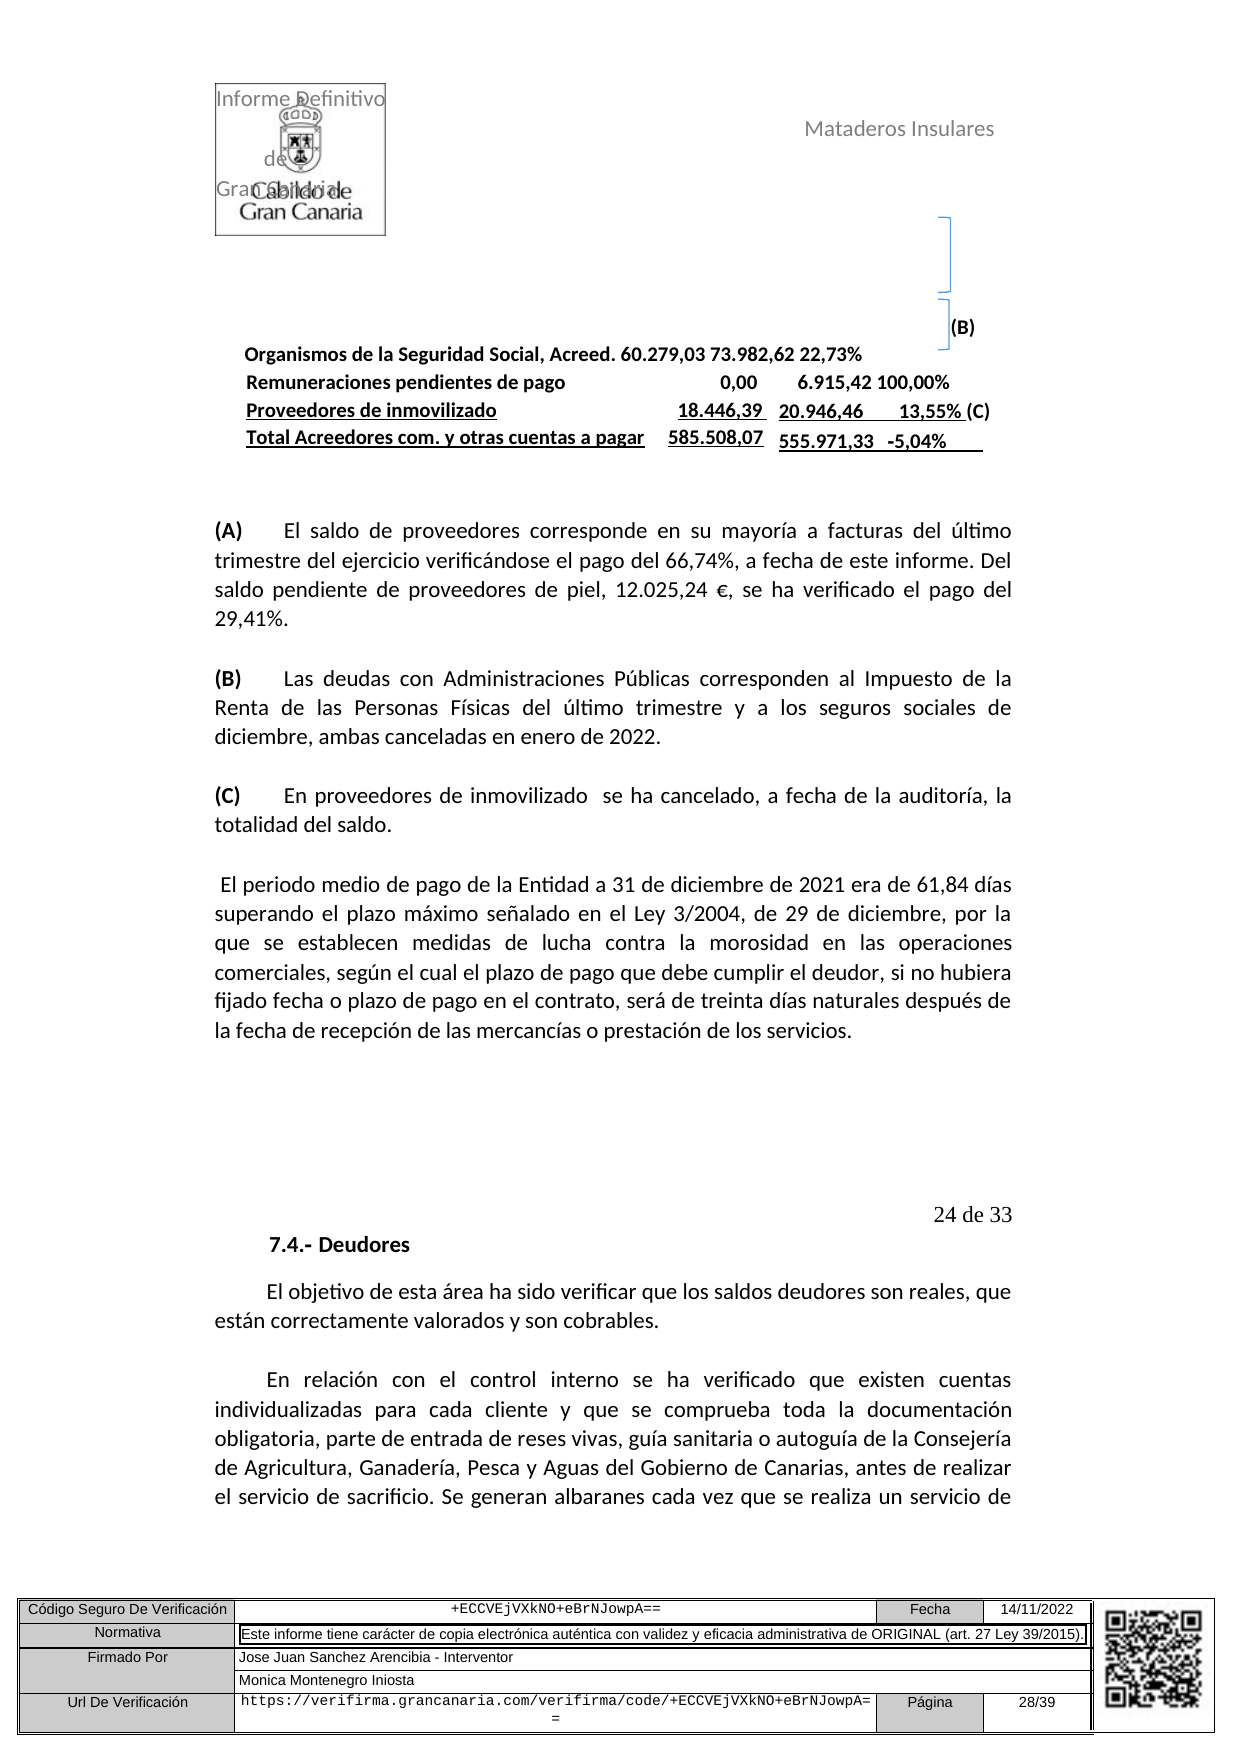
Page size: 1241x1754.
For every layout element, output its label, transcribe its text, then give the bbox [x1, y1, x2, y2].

text El objetivo de esta área ha sido verificar que los saldos deudores son reales, que están correctamente valorados y son cobrables. [214, 1277, 1013, 1334]
list Las deudas con Administraciones Públicas corresponden al Impuesto de la Renta de las Personas Físicas del último trimestre y a los seguros sociales de diciembre, ambas canceladas en enero de 2022. [214, 664, 1013, 750]
table_header Remuneraciones pendientes de pago Proveedores de inmovilizado Total Acreedores com. y otras cuentas a pagar [246, 369, 668, 456]
table_header 6.915,42 100,00% 20.946,46 13,55% (C) 555.971,33 ‐5,04% [779, 369, 990, 456]
text 24 de 33 [209, 1201, 1012, 1227]
table_header 0,00 18.446,39 585.508,07 [668, 369, 778, 456]
list El saldo de proveedores corresponde en su mayoría a facturas del último trimestre del ejercicio verificándose el pago del 66,74%, a fecha de este informe. Del saldo pendiente de proveedores de piel, 12.025,24 €, se ha verificado el pago del 29,41%. [214, 517, 1013, 632]
list En proveedores de inmovilizado se ha cancelado, a fecha de la auditoría, la totalidad del saldo. [214, 782, 1013, 839]
text El periodo medio de pago de la Entidad a 31 de diciembre de 2021 era de 61,84 días superando el plazo máximo señalado en el Ley 3/2004, de 29 de diciembre, por la que se establecen medidas de lucha contra la morosidad en las operaciones comerciales, según el cual el plazo de pago que debe cumplir el deudor, si no hubiera fijado fecha o plazo de pago en el contrato, será de treinta días naturales después de la fecha de recepción de las mercancías o prestación de los servicios. [214, 870, 1013, 1044]
picture [215, 83, 386, 236]
picture [1095, 1601, 1214, 1720]
subtitle 7.4.‐ Deudores [269, 1230, 1017, 1258]
subtitle (B) Organismos de la Seguridad Social, Acreed. 60.279,03 73.982,62 22,73% [244, 314, 1017, 367]
